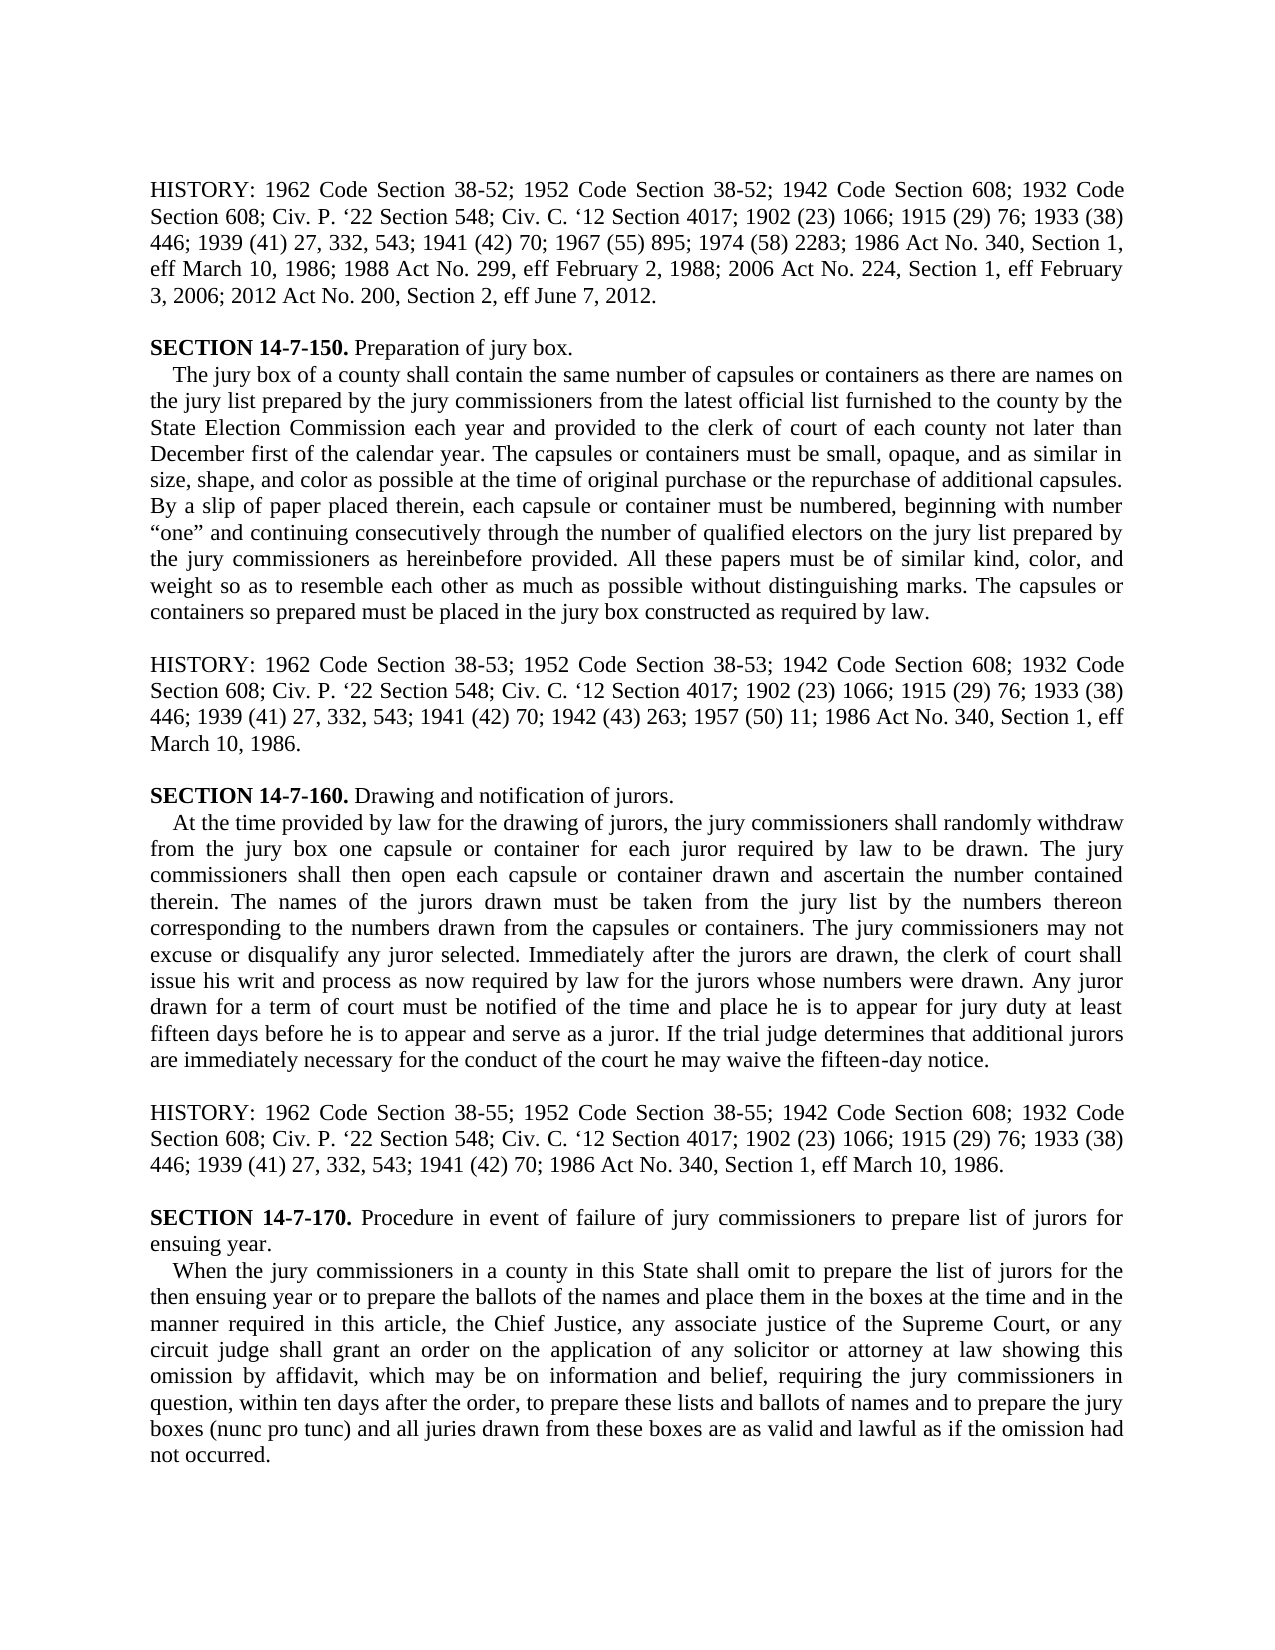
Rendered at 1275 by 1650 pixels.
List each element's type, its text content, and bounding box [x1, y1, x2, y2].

text HISTORY: 1962 Code Section 38-55; 1952 Code Section 38-55; 1942 Code Section 608; 1932 Code Section 608; Civ. P. ‘22 Section 548; Civ. C. ‘12 Section 4017; 1902 (23) 1066; 1915 (29) 76; 1933 (38) 446; 1939 (41) 27, 332, 543; 1941 (42) 70; 1986 Act No. 340, Section 1, eff March 10, 1986. [150, 1099, 1125, 1178]
text HISTORY: 1962 Code Section 38-53; 1952 Code Section 38-53; 1942 Code Section 608; 1932 Code Section 608; Civ. P. ‘22 Section 548; Civ. C. ‘12 Section 4017; 1902 (23) 1066; 1915 (29) 76; 1933 (38) 446; 1939 (41) 27, 332, 543; 1941 (42) 70; 1942 (43) 263; 1957 (50) 11; 1986 Act No. 340, Section 1, eff March 10, 1986. [150, 651, 1125, 756]
text The jury box of a county shall contain the same number of capsules or containers as there are names on the jury list prepared by the jury commissioners from the latest official list furnished to the county by the State Election Commission each year and provided to the clerk of court of each county not later than December first of the calendar year. The capsules or containers must be small, opaque, and as similar in size, shape, and color as possible at the time of original purchase or the repurchase of additional capsules. By a slip of paper placed therein, each capsule or container must be numbered, beginning with number “one” and continuing consecutively through the number of qualified electors on the jury list prepared by the jury commissioners as hereinbefore provided. All these papers must be of similar kind, color, and weight so as to resemble each other as much as possible without distinguishing marks. The capsules or containers so prepared must be placed in the jury box constructed as required by law. [150, 361, 1125, 624]
text SECTION 14-7-150. Preparation of jury box. [150, 334, 1125, 361]
text When the jury commissioners in a county in this State shall omit to prepare the list of jurors for the then ensuing year or to prepare the ballots of the names and place them in the boxes at the time and in the manner required in this article, the Chief Justice, any associate justice of the Supreme Court, or any circuit judge shall grant an order on the application of any solicitor or attorney at law showing this omission by affidavit, which may be on information and belief, requiring the jury commissioners in question, within ten days after the order, to prepare these lists and ballots of names and to prepare the jury boxes (nunc pro tunc) and all juries drawn from these boxes are as valid and lawful as if the omission had not occurred. [150, 1257, 1125, 1468]
text At the time provided by law for the drawing of jurors, the jury commissioners shall randomly withdraw from the jury box one capsule or container for each juror required by law to be drawn. The jury commissioners shall then open each capsule or container drawn and ascertain the number contained therein. The names of the jurors drawn must be taken from the jury list by the numbers thereon corresponding to the numbers drawn from the capsules or containers. The jury commissioners may not excuse or disqualify any juror selected. Immediately after the jurors are drawn, the clerk of court shall issue his writ and process as now required by law for the jurors whose numbers were drawn. Any juror drawn for a term of court must be notified of the time and place he is to appear for jury duty at least fifteen days before he is to appear and serve as a juror. If the trial judge determines that additional jurors are immediately necessary for the conduct of the court he may waive the fifteen-day notice. [150, 809, 1125, 1072]
text SECTION 14-7-170. Procedure in event of failure of jury commissioners to prepare list of jurors for ensuing year. [150, 1204, 1125, 1257]
text SECTION 14-7-160. Drawing and notification of jurors. [150, 782, 1125, 809]
text HISTORY: 1962 Code Section 38-52; 1952 Code Section 38-52; 1942 Code Section 608; 1932 Code Section 608; Civ. P. ‘22 Section 548; Civ. C. ‘12 Section 4017; 1902 (23) 1066; 1915 (29) 76; 1933 (38) 446; 1939 (41) 27, 332, 543; 1941 (42) 70; 1967 (55) 895; 1974 (58) 2283; 1986 Act No. 340, Section 1, eff March 10, 1986; 1988 Act No. 299, eff February 2, 1988; 2006 Act No. 224, Section 1, eff February 3, 2006; 2012 Act No. 200, Section 2, eff June 7, 2012. [150, 176, 1125, 308]
